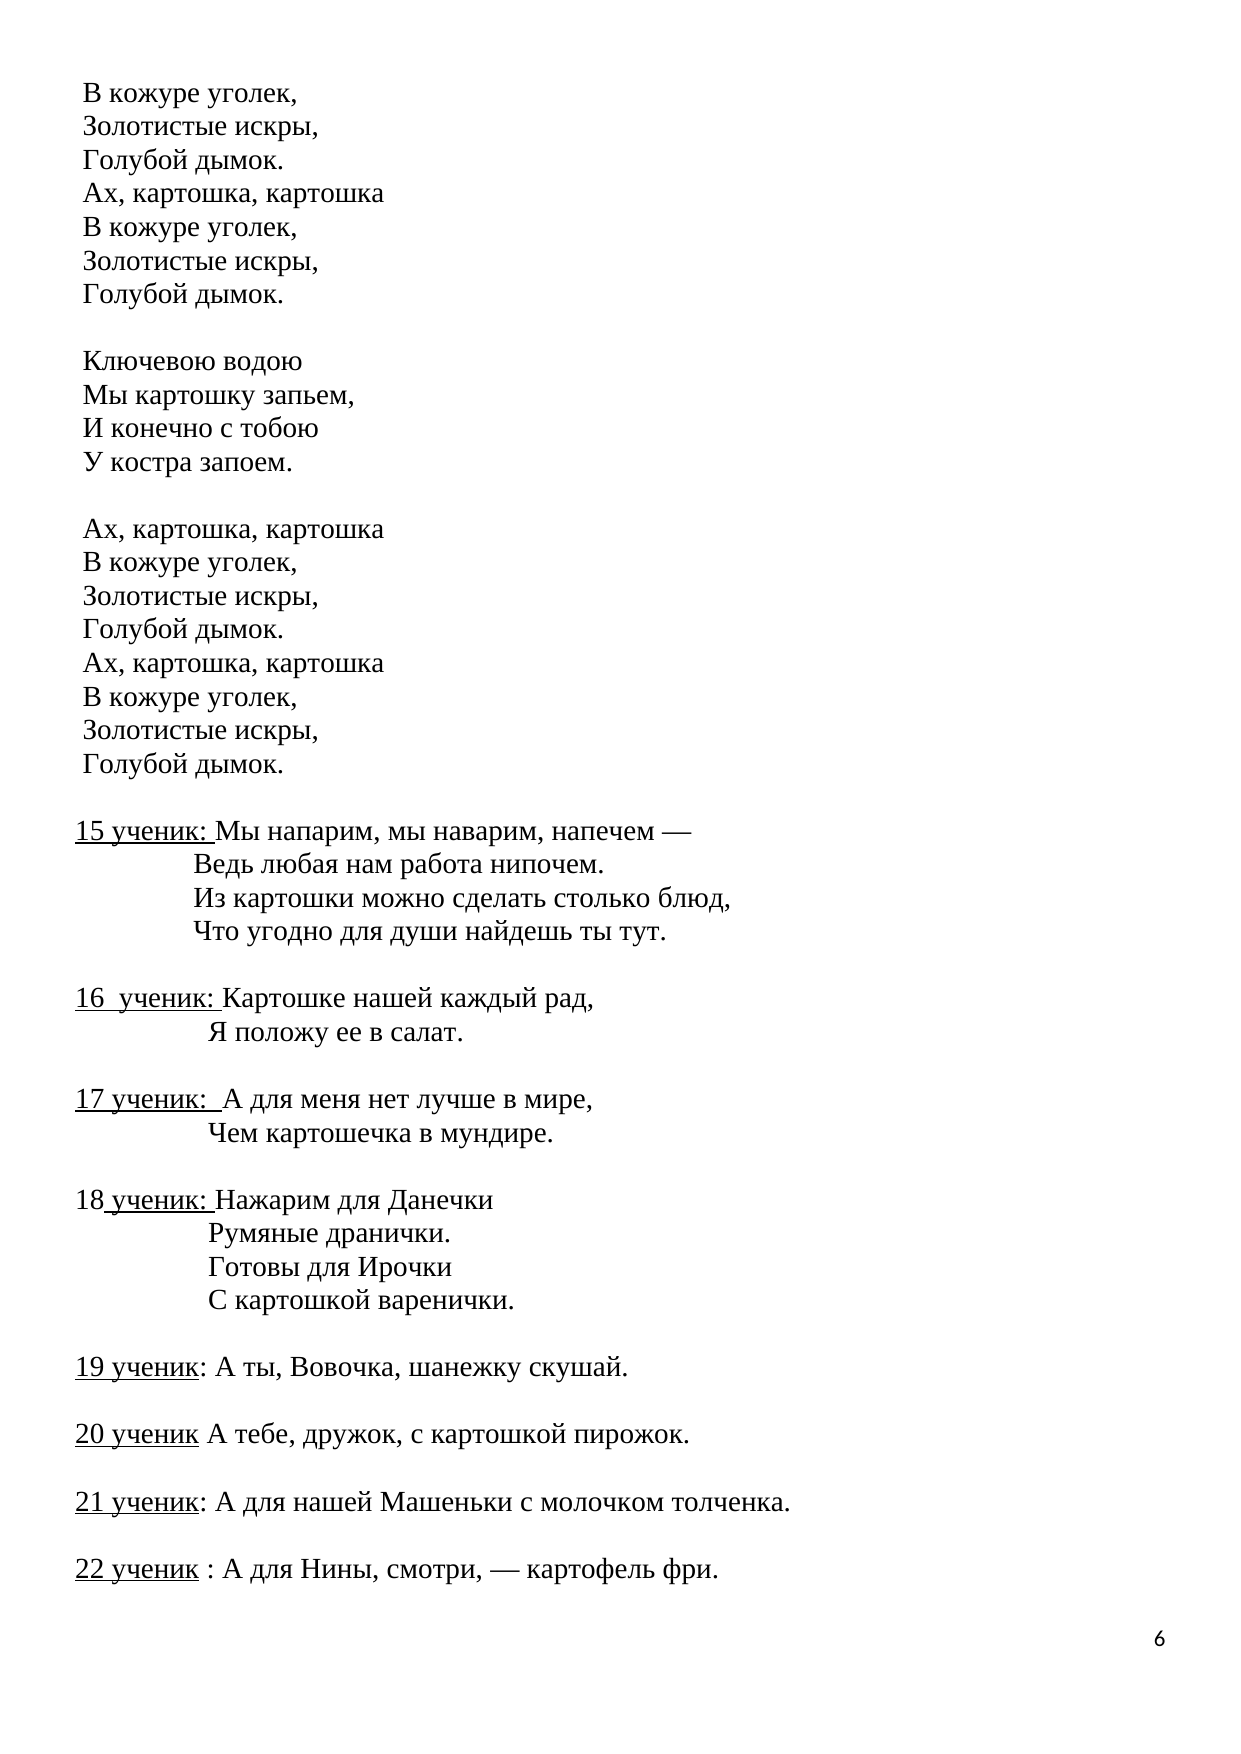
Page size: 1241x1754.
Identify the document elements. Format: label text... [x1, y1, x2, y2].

text Голубой дымок. [75, 612, 1165, 645]
text Ведь любая нам работа нипочем. [75, 846, 1165, 880]
text 21 ученик: А для нашей Машеньки с молочком толченка. [75, 1484, 1165, 1517]
text Из картошки можно сделать столько блюд, [75, 880, 1165, 913]
text Голубой дымок. [75, 276, 1165, 310]
text Ключевою водою [75, 343, 1165, 377]
text 17 ученик: А для меня нет лучше в мире, [75, 1081, 1165, 1115]
text С картошкой варенички. [75, 1282, 1165, 1316]
text Голубой дымок. [75, 142, 1165, 176]
text Голубой дымок. [75, 746, 1165, 779]
text Золотистые искры, [75, 243, 1165, 276]
text Я положу ее в салат. [75, 1014, 1165, 1048]
text Мы картошку запьем, [75, 377, 1165, 410]
text 22 ученик : А для Нины, смотри, — картофель фри. [75, 1551, 1165, 1584]
text 15 ученик: Мы напарим, мы наварим, напечем — [75, 813, 1165, 846]
text Золотистые искры, [75, 578, 1165, 612]
text Золотистые искры, [75, 108, 1165, 142]
text 16 ученик: Картошке нашей каждый рад, [75, 981, 1165, 1014]
text Ах, картошка, картошка [75, 645, 1165, 679]
text Ах, картошка, картошка [75, 511, 1165, 544]
text Готовы для Ирочки [75, 1249, 1165, 1282]
text В кожуре уголек, [75, 209, 1165, 243]
text 18 ученик: Нажарим для Данечки [75, 1182, 1165, 1215]
text Золотистые искры, [75, 712, 1165, 746]
text Ах, картошка, картошка [75, 176, 1165, 209]
text 19 ученик: А ты, Вовочка, шанежку скушай. [75, 1349, 1165, 1383]
text Румяные дранички. [75, 1215, 1165, 1249]
text В кожуре уголек, [75, 544, 1165, 578]
text И конечно с тобою [75, 410, 1165, 444]
text Чем картошечка в мундире. [75, 1115, 1165, 1148]
text У костра запоем. [75, 444, 1165, 477]
text Что угодно для души найдешь ты тут. [75, 913, 1165, 947]
text 20 ученик А тебе, дружок, с картошкой пирожок. [75, 1417, 1165, 1450]
text В кожуре уголек, [75, 75, 1165, 108]
text В кожуре уголек, [75, 679, 1165, 712]
